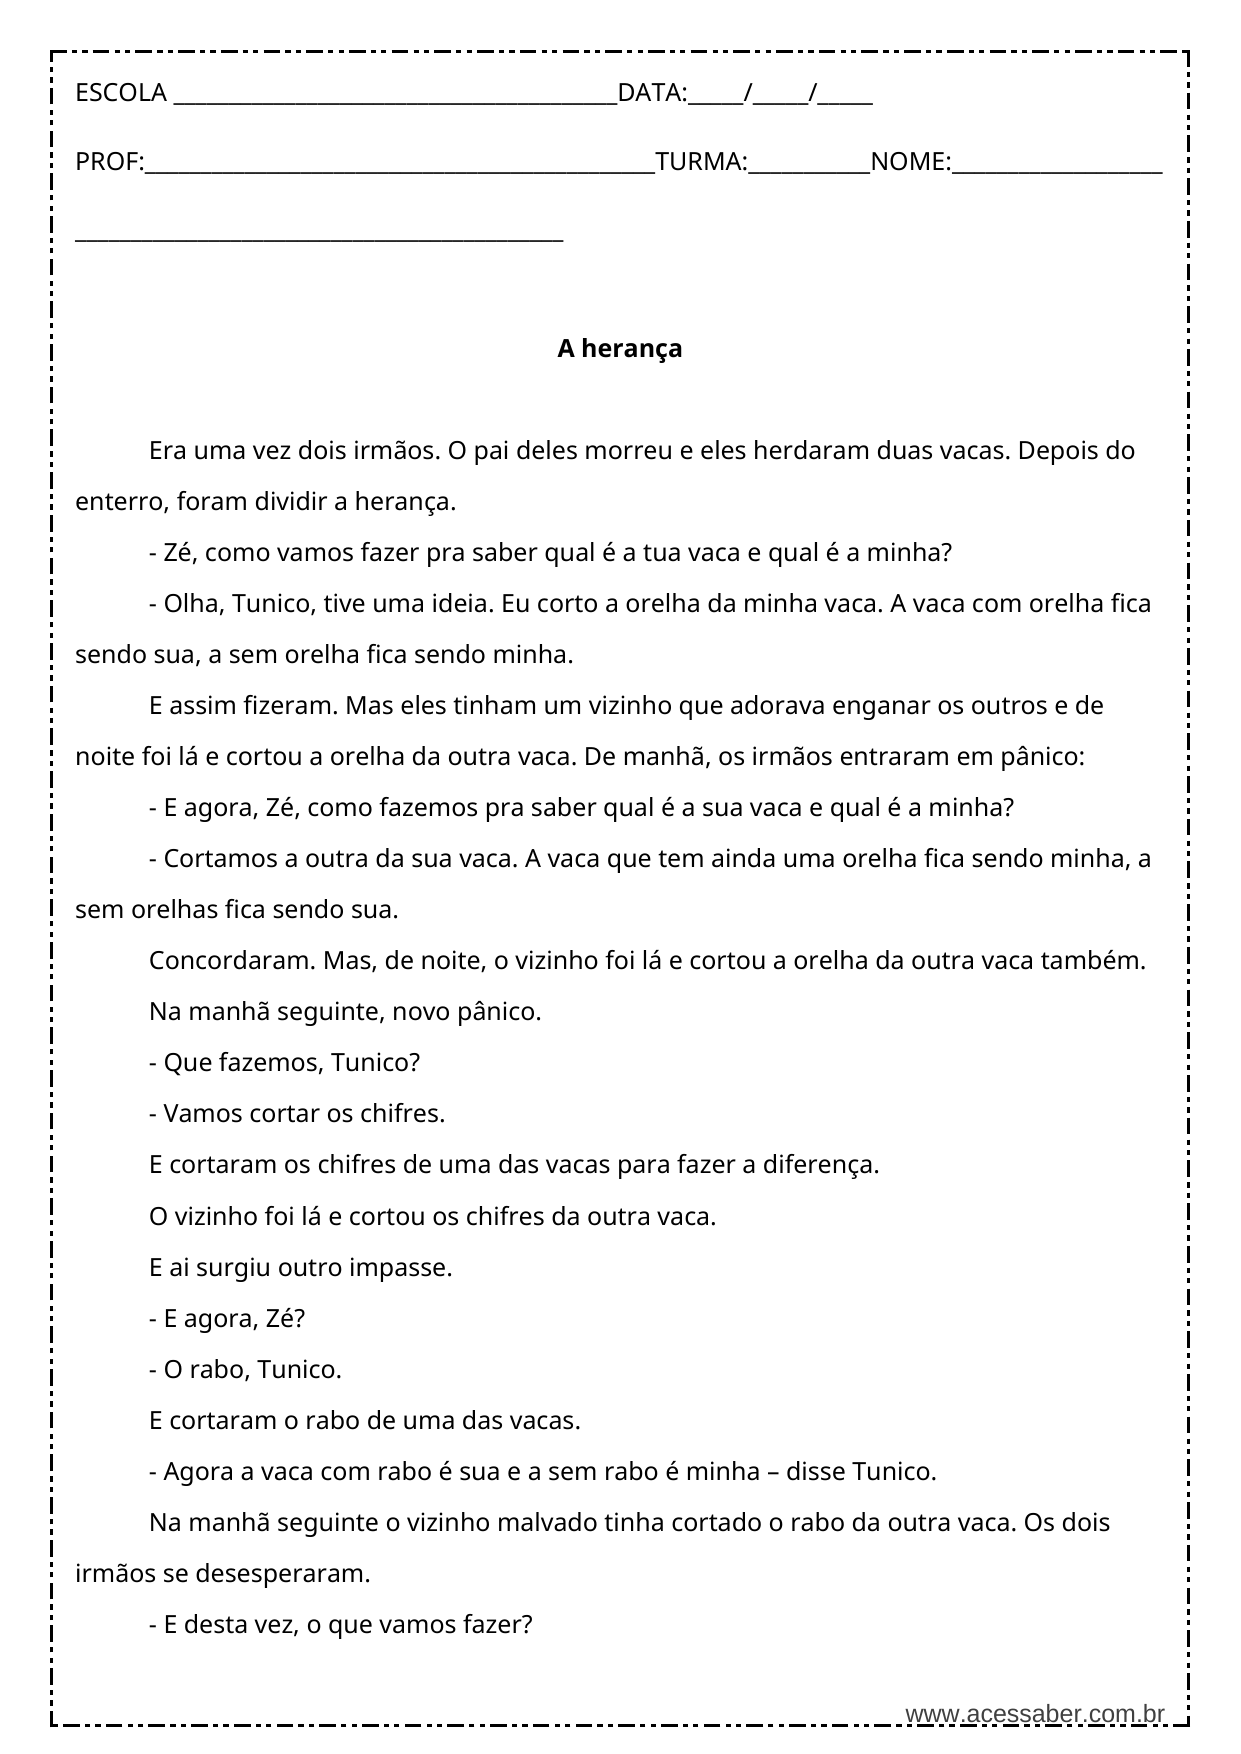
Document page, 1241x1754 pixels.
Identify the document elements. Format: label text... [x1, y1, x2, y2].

text E cortaram os chifres de uma das vacas para fazer a diferença. [75, 1147, 1165, 1181]
text E cortaram o rabo de uma das vacas. [75, 1402, 1165, 1436]
text A herança [75, 330, 1165, 364]
text - E agora, Zé? [75, 1300, 1165, 1334]
text Na manhã seguinte, novo pânico. [75, 994, 1165, 1028]
text - E agora, Zé, como fazemos pra saber qual é a sua vaca e qual é a minha? [75, 790, 1165, 824]
text - Vamos cortar os chifres. [75, 1096, 1165, 1130]
text - Agora a vaca com rabo é sua e a sem rabo é minha – disse Tunico. [75, 1453, 1165, 1487]
text Concordaram. Mas, de noite, o vizinho foi lá e cortou a orelha da outra vaca também. [75, 943, 1165, 977]
text - Olha, Tunico, tive uma ideia. Eu corto a orelha da minha vaca. A vaca com orelha fica sendo sua, a sem orelha fica sendo minha. [75, 586, 1165, 671]
text ESCOLA ________________________________________DATA:_____/_____/_____ [75, 75, 1165, 109]
text - Zé, como vamos fazer pra saber qual é a tua vaca e qual é a minha? [75, 534, 1165, 569]
text O vizinho foi lá e cortou os chifres da outra vaca. [75, 1198, 1165, 1232]
text - Cortamos a outra da sua vaca. A vaca que tem ainda uma orelha fica sendo minha, a sem orelhas fica sendo sua. [75, 841, 1165, 926]
text E ai surgiu outro impasse. [75, 1249, 1165, 1283]
text Era uma vez dois irmãos. O pai deles morreu e eles herdaram duas vacas. Depois do enterro, foram dividir a herança. [75, 432, 1165, 518]
text E assim fizeram. Mas eles tinham um vizinho que adorava enganar os outros e de noite foi lá e cortou a orelha da outra vaca. De manhã, os irmãos entraram em pânico: [75, 688, 1165, 773]
text - O rabo, Tunico. [75, 1351, 1165, 1385]
text - E desta vez, o que vamos fazer? [75, 1606, 1165, 1641]
text PROF:______________________________________________TURMA:___________NOME:_______________________________________________________________ [75, 143, 1165, 245]
text - Que fazemos, Tunico? [75, 1045, 1165, 1079]
text Na manhã seguinte o vizinho malvado tinha cortado o rabo da outra vaca. Os dois irmãos se desesperaram. [75, 1504, 1165, 1589]
